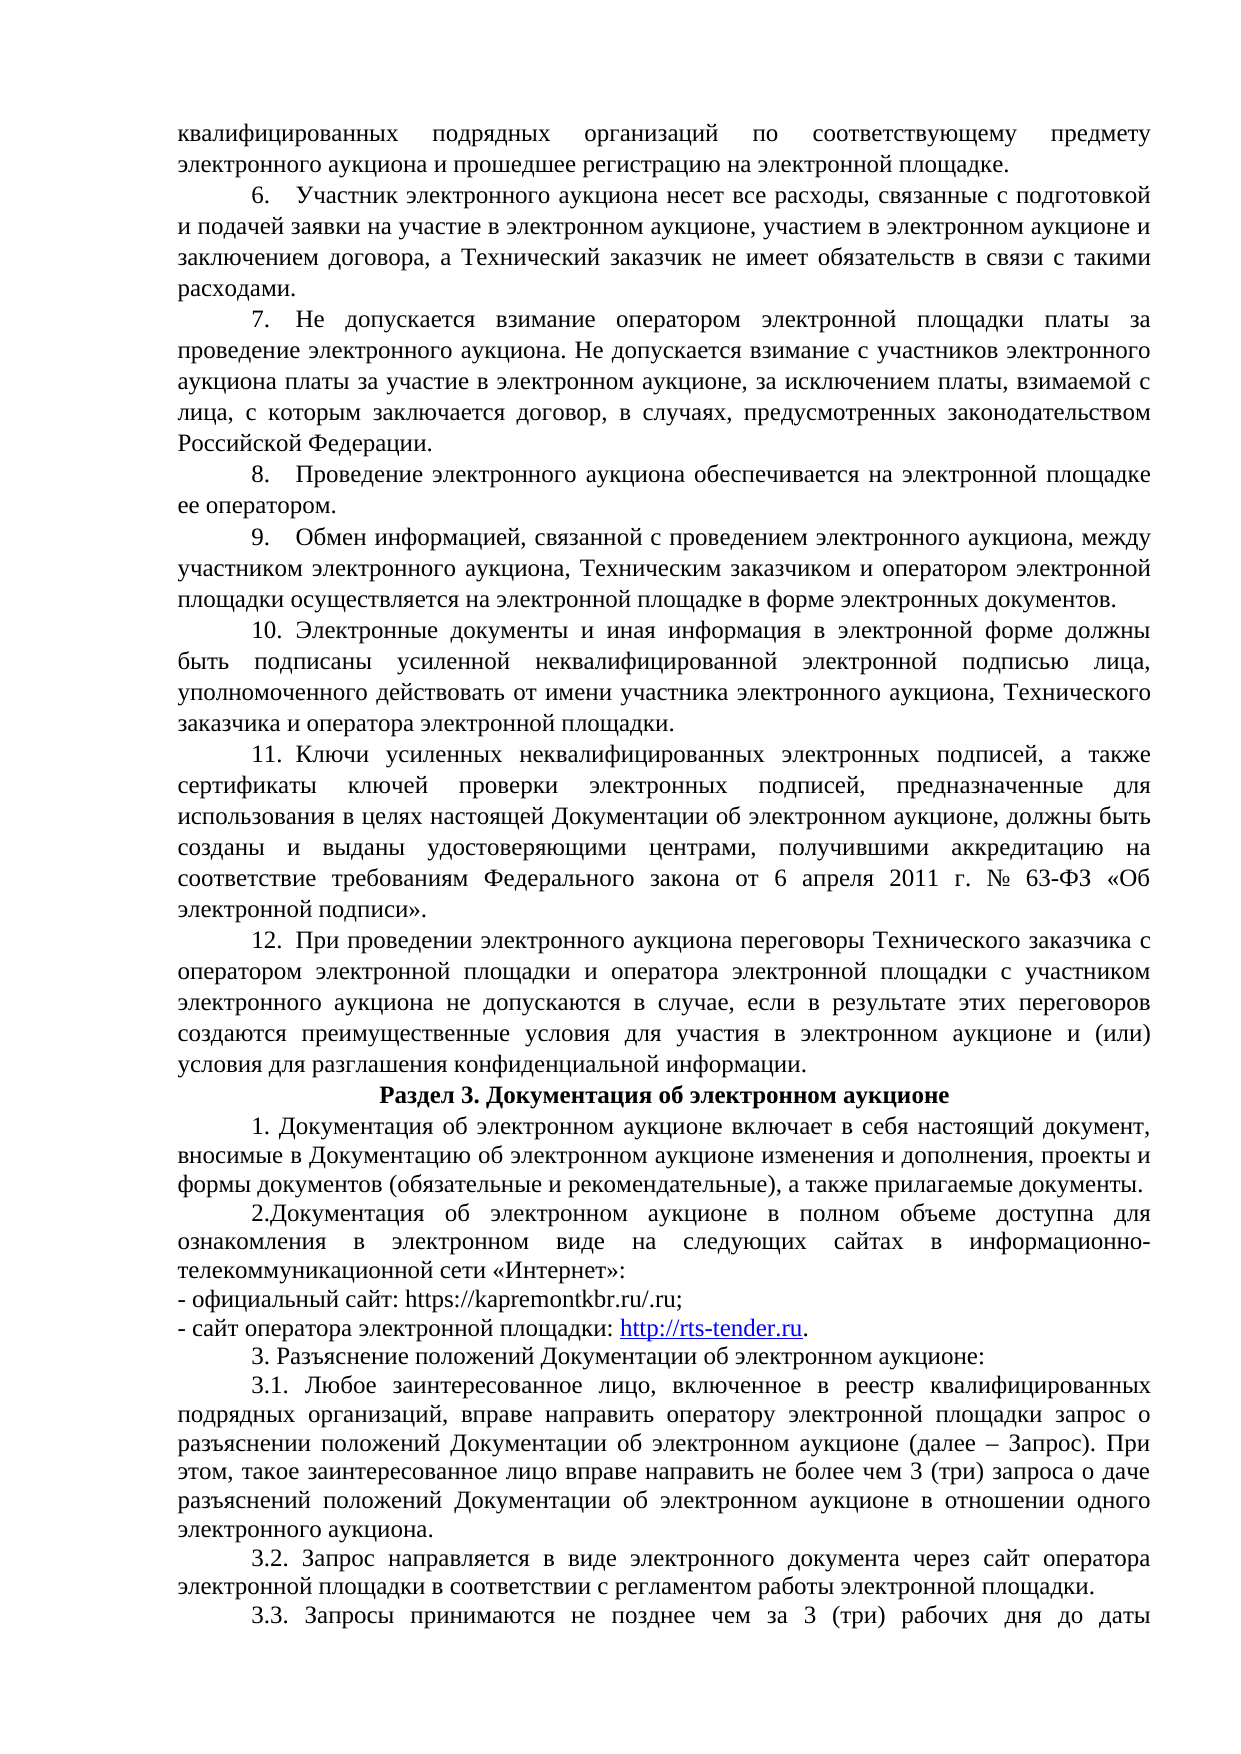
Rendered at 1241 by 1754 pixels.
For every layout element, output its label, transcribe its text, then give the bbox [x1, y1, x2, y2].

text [177, 1600, 1152, 1629]
list Участник электронного аукциона несет все расходы, связанные с подготовкой и подачей заявки на участие в электронном аукционе, участием в электронном аукционе и заключением договора, а Технический заказчик не имеет обязательств в связи с такими расходами. [177, 180, 1152, 302]
text - сайт оператора электронной площадки: http://rts-tender.ru. [177, 1313, 1152, 1341]
list Электронные документы и иная информация в электронной форме должны быть подписаны усиленной неквалифицированной электронной подписью лица, уполномоченного действовать от имени участника электронного аукциона, Технического заказчика и оператора электронной площадки. [177, 615, 1152, 737]
text 3.1. Любое заинтересованное лицо, включенное в реестр квалифицированных подрядных организаций, вправе направить оператору электронной площадки запрос о разъяснении положений Документации об электронном аукционе (далее – Запрос). При этом, такое заинтересованное лицо вправе направить не более чем 3 (три) запроса о даче разъяснений положений Документации об электронном аукционе в отношении одного электронного аукциона. [177, 1370, 1152, 1543]
text - официальный сайт: https://kapremontkbr.ru/.ru; [177, 1284, 1151, 1313]
text 3.2. Запрос направляется в виде электронного документа через сайт оператора электронной площадки в соответствии с регламентом работы электронной площадки. [177, 1543, 1152, 1600]
list Ключи усиленных неквалифицированных электронных подписей, а также сертификаты ключей проверки электронных подписей, предназначенные для использования в целях настоящей Документации об электронном аукционе, должны быть созданы и выданы удостоверяющими центрами, получившими аккредитацию на соответствие требованиям Федерального закона от 6 апреля 2011 г. № 63-ФЗ «Об электронной подписи». [177, 739, 1152, 923]
text 3. Разъяснение положений Документации об электронном аукционе: [177, 1341, 1152, 1370]
list Обмен информацией, связанной с проведением электронного аукциона, между участником электронного аукциона, Техническим заказчиком и оператором электронной площадки осуществляется на электронной площадке в форме электронных документов. [177, 522, 1152, 612]
list Проведение электронного аукциона обеспечивается на электронной площадке ее оператором. [177, 459, 1152, 519]
text Раздел 3. Документация об электронном аукционе [177, 1080, 1152, 1109]
list Не допускается взимание оператором электронной площадки платы за проведение электронного аукциона. Не допускается взимание с участников электронного аукциона платы за участие в электронном аукционе, за исключением платы, взимаемой с лица, с которым заключается договор, в случаях, предусмотренных законодательством Российской Федерации. [177, 304, 1152, 457]
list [177, 118, 1152, 178]
text 2.Документация об электронном аукционе в полном объеме доступна для ознакомления в электронном виде на следующих сайтах в информационно-телекоммуникационной сети «Интернет»: [177, 1198, 1152, 1284]
text 1. Документация об электронном аукционе включает в себя настоящий документ, вносимые в Документацию об электронном аукционе изменения и дополнения, проекты и формы документов (обязательные и рекомендательные), а также прилагаемые документы. [177, 1111, 1152, 1198]
list При проведении электронного аукциона переговоры Технического заказчика с оператором электронной площадки и оператора электронной площадки с участником электронного аукциона не допускаются в случае, если в результате этих переговоров создаются преимущественные условия для участия в электронном аукционе и (или) условия для разглашения конфиденциальной информации. [177, 925, 1152, 1078]
